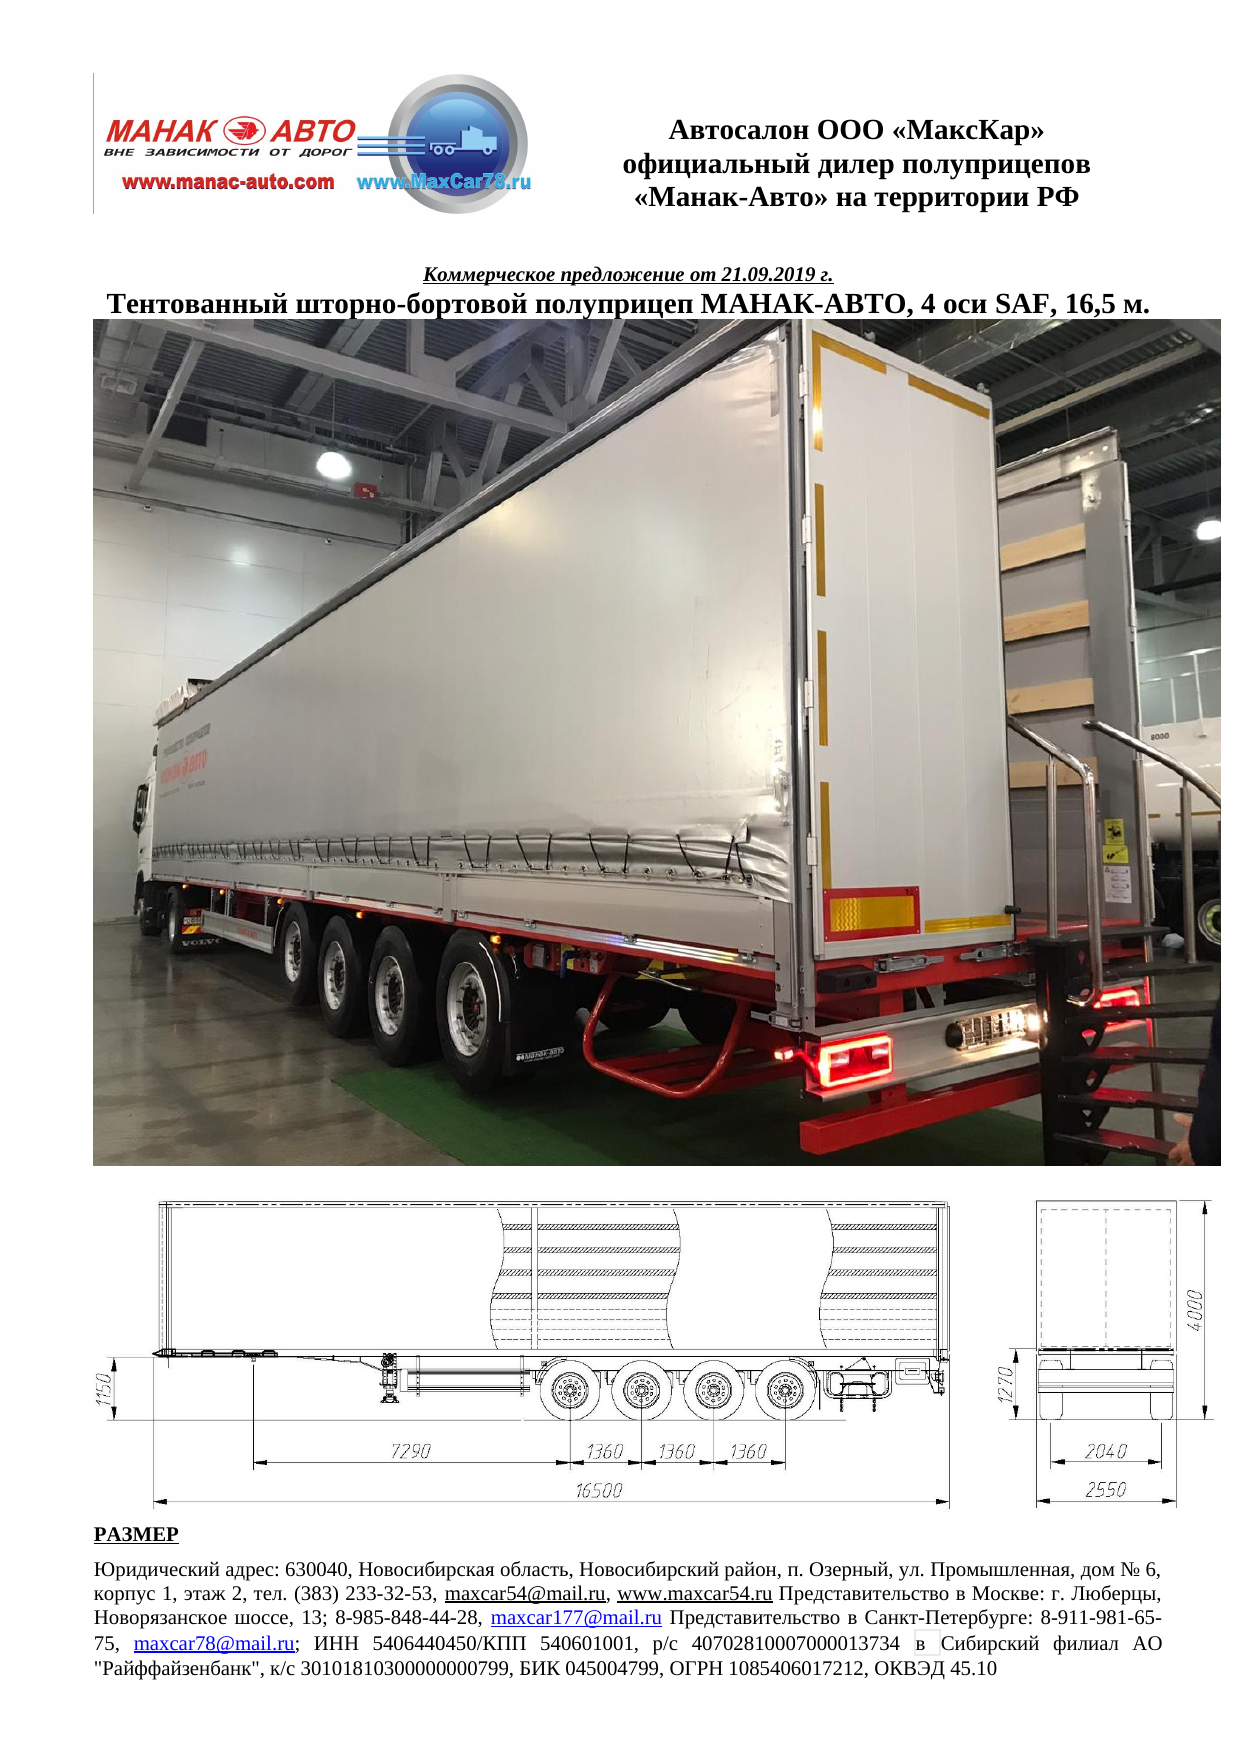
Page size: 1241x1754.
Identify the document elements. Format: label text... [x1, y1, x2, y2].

text РАЗМЕР [94, 1523, 1162, 1546]
text Тентованный шторно-бортовой полуприцеп МАНАК-АВТО, 4 оси SAF, 16,5 м. [94, 286, 1162, 319]
picture [93, 73, 539, 214]
picture [93, 319, 1221, 1523]
text Коммерческое предложение от 21.09.2019 г. [94, 262, 1162, 286]
